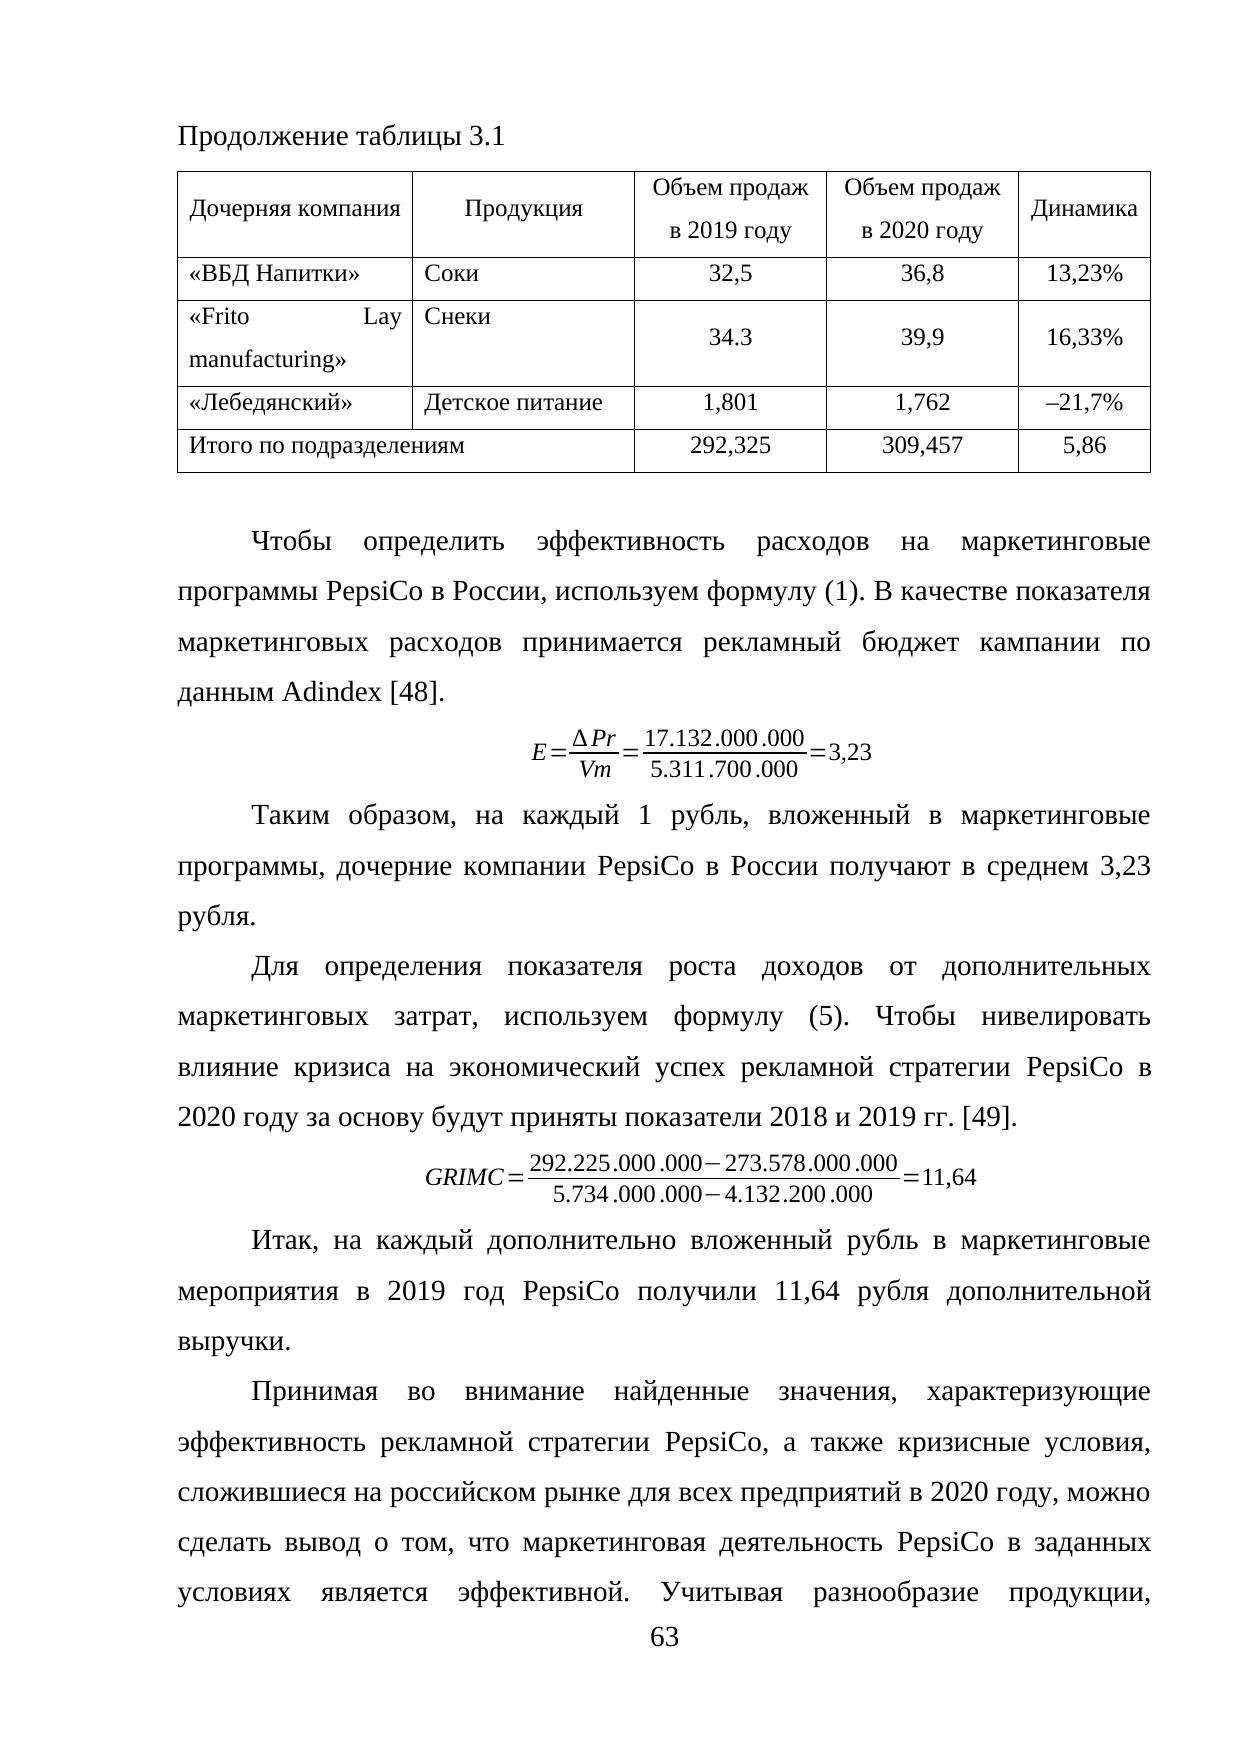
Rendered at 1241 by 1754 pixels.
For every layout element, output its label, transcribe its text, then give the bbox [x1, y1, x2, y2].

text Таким образом, на каждый 1 рубль, вложенный в маркетинговые программы, дочерние компании PepsiCo в России получают в среднем 3,23 рубля. [177, 797, 1152, 931]
table_cell 32,5 [635, 258, 826, 300]
table_header Объем продаж в 2020 году [827, 172, 1018, 257]
table_header Продукция [413, 172, 634, 257]
table_cell Итого по подразделениям [178, 430, 634, 472]
table_cell Соки [413, 258, 634, 300]
text Продолжение таблицы 3.1 [177, 118, 1152, 152]
text Для определения показателя роста доходов от дополнительных маркетинговых затрат, используем формулу (5). Чтобы нивелировать влияние кризиса на экономический успех рекламной стратегии PepsiCo в 2020 году за основу будут приняты показатели 2018 и 2019 гг. [49]. [177, 948, 1152, 1133]
table_header Объем продаж в 2019 году [635, 172, 826, 257]
table_cell Снеки [413, 301, 634, 386]
table_cell 1,801 [635, 387, 826, 429]
table_header Динамика [1019, 172, 1150, 257]
table_cell Детское питание [413, 387, 634, 429]
text Итак, на каждый дополнительно вложенный рубль в маркетинговые мероприятия в 2019 год PepsiCo получили 11,64 рубля дополнительной выручки. [177, 1222, 1152, 1357]
table_cell «ВБД Напитки» [178, 258, 412, 300]
table_cell 39,9 [827, 301, 1018, 386]
table_cell 34.3 [635, 301, 826, 386]
table_cell 5,86 [1019, 430, 1150, 472]
table_cell –21,7% [1019, 387, 1150, 429]
table_cell 292,325 [635, 430, 826, 472]
table_cell 13,23% [1019, 258, 1150, 300]
table_cell 1,762 [827, 387, 1018, 429]
table_cell 16,33% [1019, 301, 1150, 386]
text Чтобы определить эффективность расходов на маркетинговые программы PepsiCo в России, используем формулу (1). В качестве показателя маркетинговых расходов принимается рекламный бюджет кампании по данным Adindex [48]. [177, 523, 1152, 708]
table_cell «Frito Lay manufacturing» [178, 301, 412, 386]
table_header Дочерняя компания [178, 172, 412, 257]
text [177, 1373, 1152, 1608]
table_cell 36,8 [827, 258, 1018, 300]
table_cell «Лебедянский» [178, 387, 412, 429]
table_cell 309,457 [827, 430, 1018, 472]
